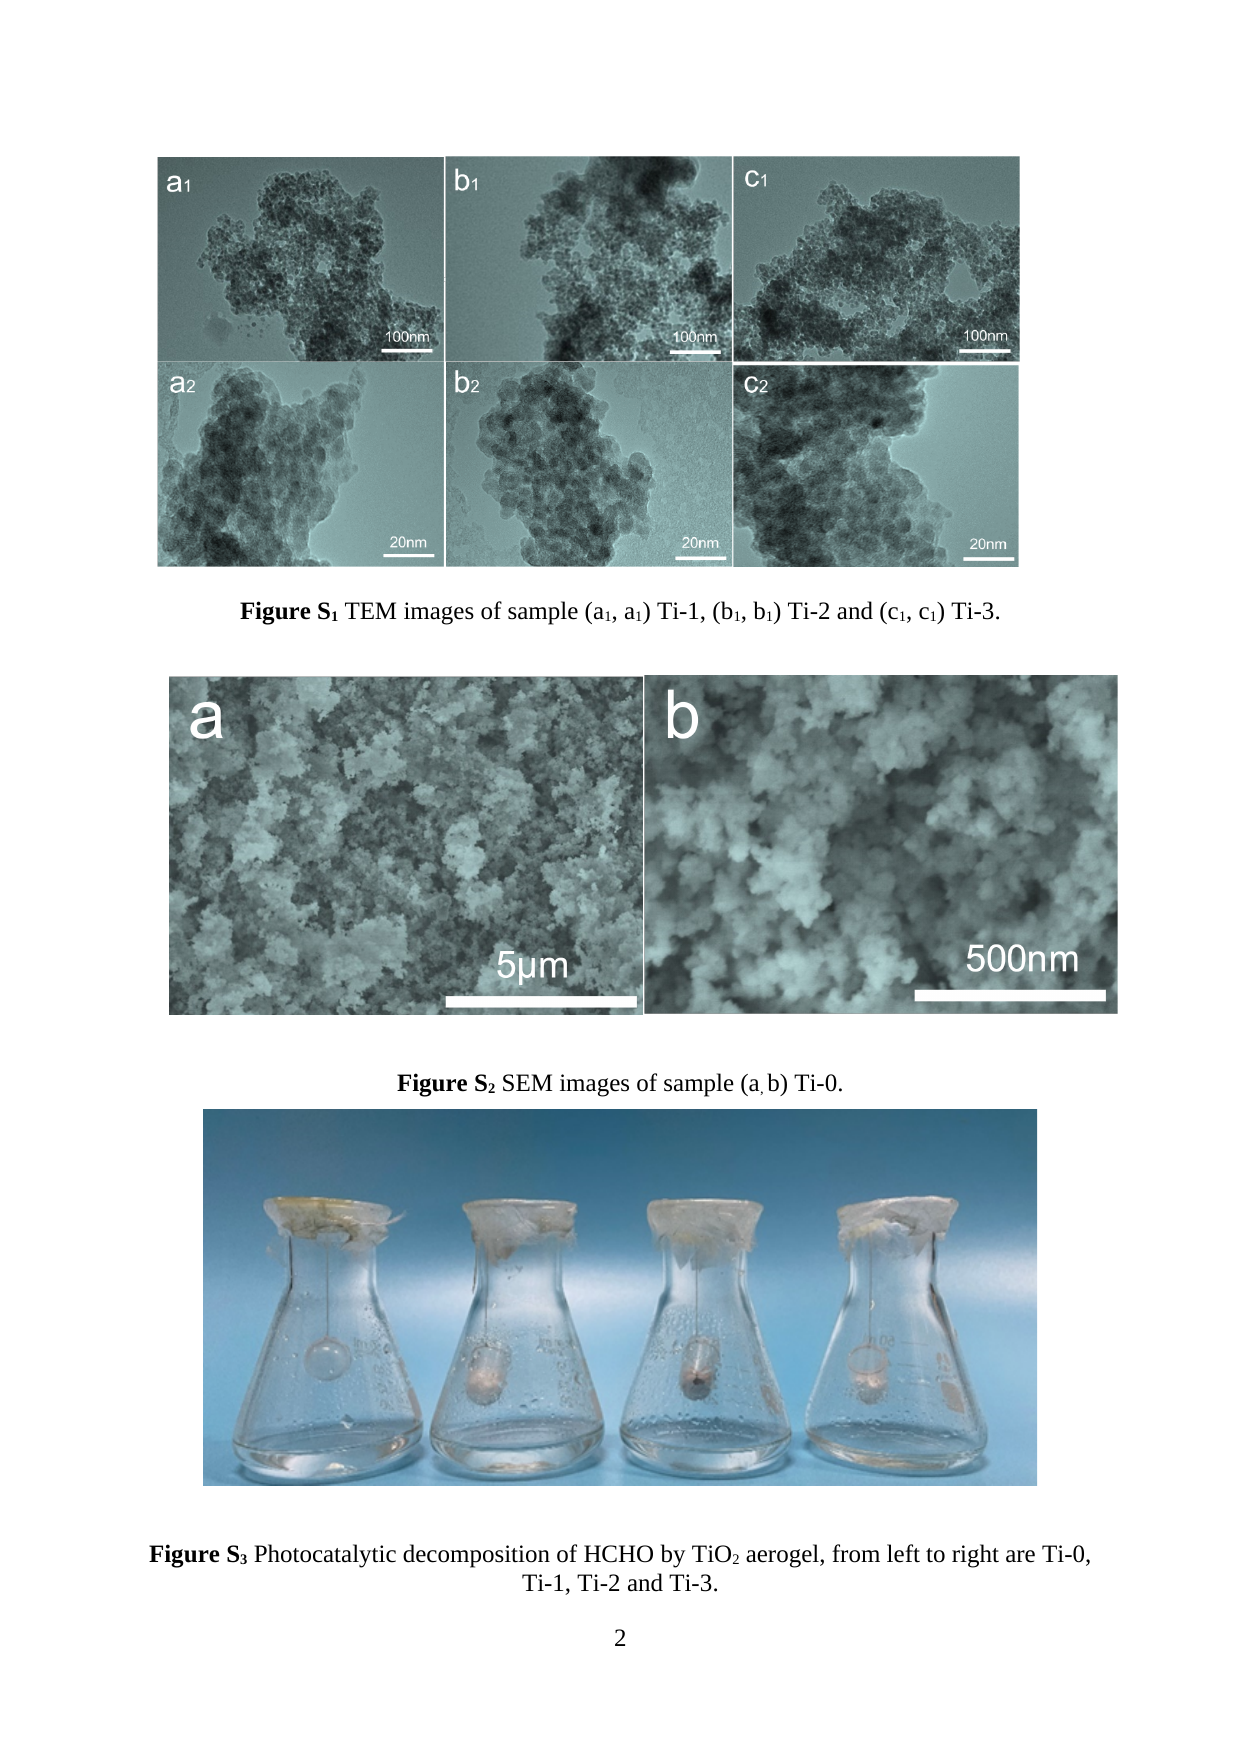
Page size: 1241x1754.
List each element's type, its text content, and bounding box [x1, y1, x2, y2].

picture [147, 147, 1033, 567]
text Figure S3 Photocatalytic decomposition of HCHO by TiO2 aerogel, from left to right are Ti-0, Ti-1, Ti-2 and Ti-3. [148, 1539, 1093, 1596]
picture [147, 653, 1118, 1015]
picture [203, 1109, 1038, 1486]
text Figure S1 TEM images of sample (a1, a1) Ti-1, (b1, b1) Ti-2 and (c1, c1) Ti-3. [148, 596, 1093, 624]
text Figure S2 SEM images of sample (a, b) Ti-0. [148, 1068, 1093, 1097]
